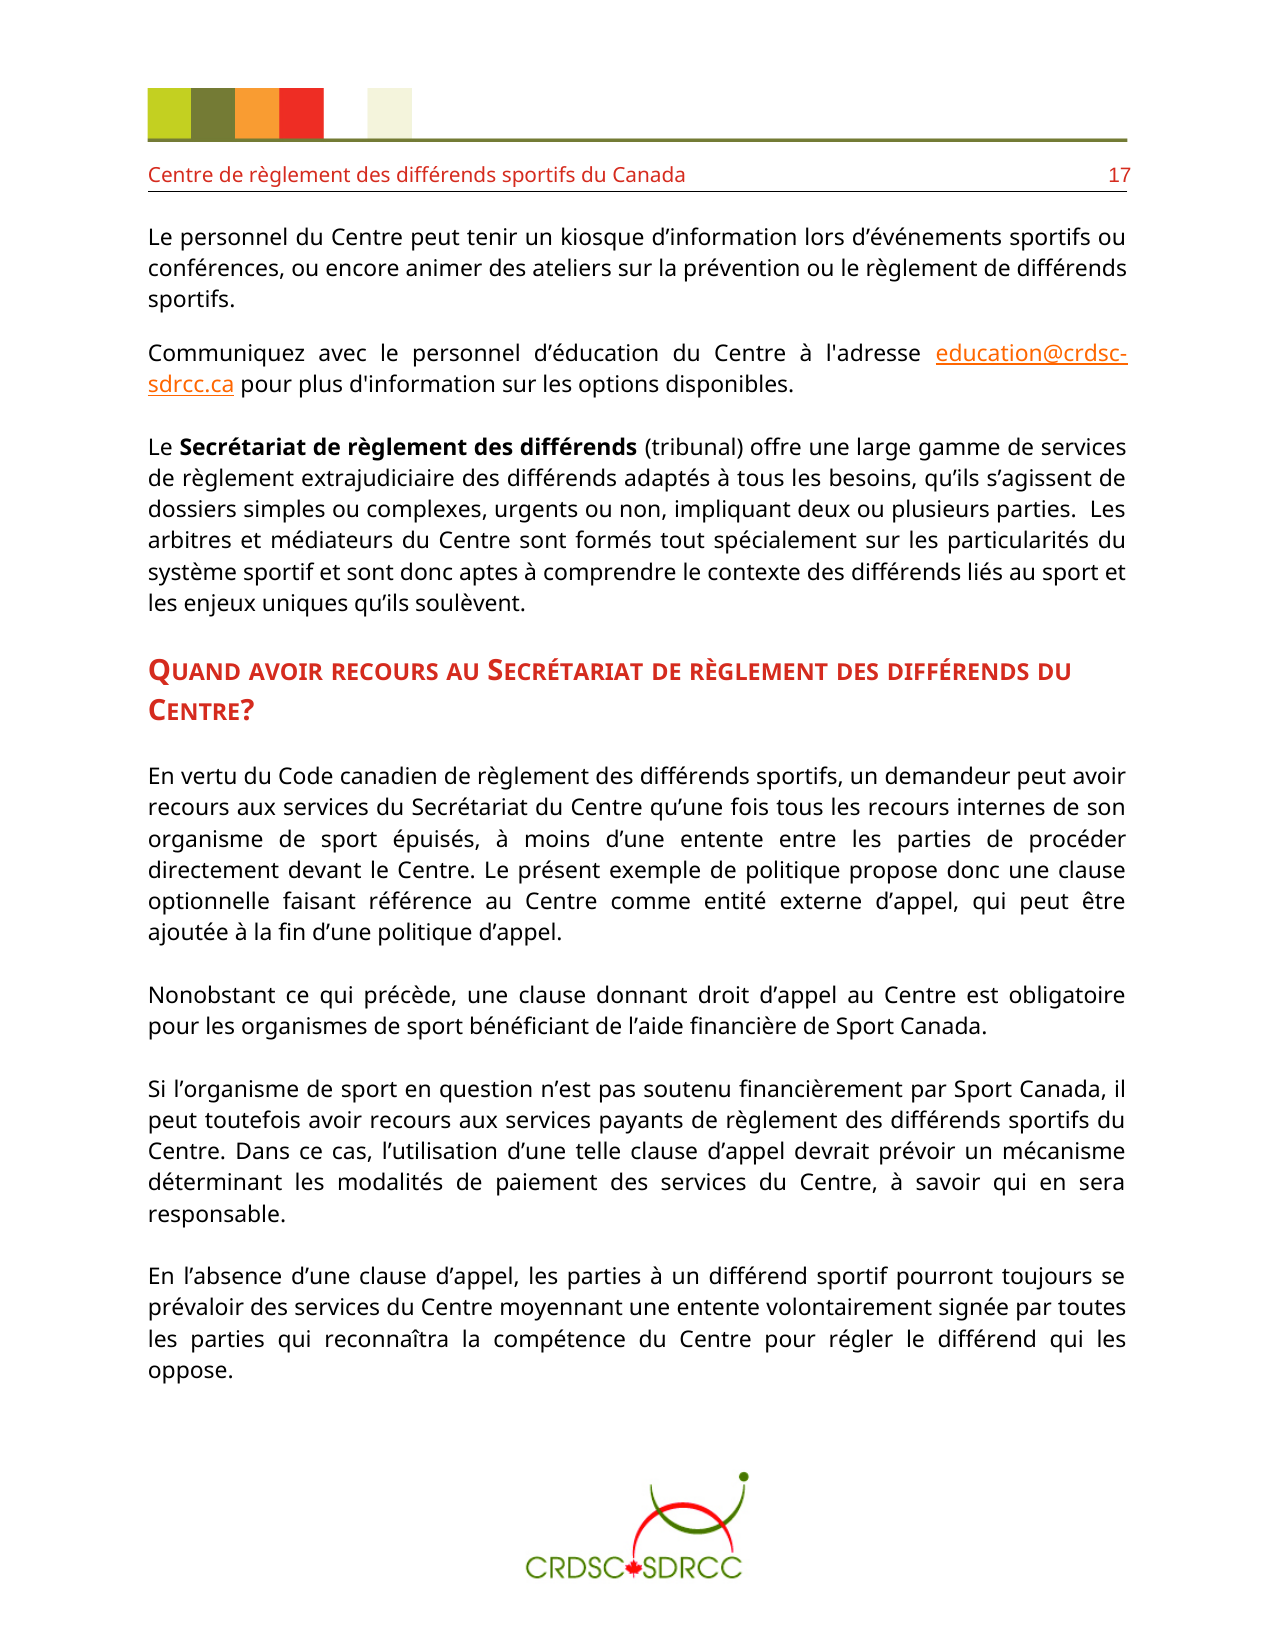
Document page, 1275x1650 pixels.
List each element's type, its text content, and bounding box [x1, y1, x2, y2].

text Si l’organisme de sport en question n’est pas soutenu financièrement par Sport Canada, il peut toutefois avoir recours aux services payants de règlement des différends sportifs du Centre. Dans ce cas, l’utilisation d’une telle clause d’appel devrait prévoir un mécanisme déterminant les modalités de paiement des services du Centre, à savoir qui en sera responsable. [148, 1073, 1127, 1229]
text En vertu du Code canadien de règlement des différends sportifs, un demandeur peut avoir recours aux services du Secrétariat du Centre qu’une fois tous les recours internes de son organisme de sport épuisés, à moins d’une entente entre les parties de procéder directement devant le Centre. Le présent exemple de politique propose donc une clause optionnelle faisant référence au Centre comme entité externe d’appel, qui peut être ajoutée à la fin d’une politique d’appel. [148, 760, 1127, 948]
text Le personnel du Centre peut tenir un kiosque d’information lors d’événements sportifs ou conférences, ou encore animer des ateliers sur la prévention ou le règlement de différends sportifs. [148, 221, 1127, 314]
picture [517, 1461, 758, 1584]
subtitle Quand avoir recours au Secrétariat de règlement des différends du Centre? [148, 649, 1127, 729]
text Communiquez avec le personnel d’éducation du Centre à l'adresse education@crdsc-sdrcc.ca pour plus d'information sur les options disponibles. [148, 337, 1127, 399]
text Nonobstant ce qui précède, une clause donnant droit d’appel au Centre est obligatoire pour les organismes de sport bénéficiant de l’aide financière de Sport Canada. [148, 979, 1127, 1041]
text En l’absence d’une clause d’appel, les parties à un différend sportif pourront toujours se prévaloir des services du Centre moyennant une entente volontairement signée par toutes les parties qui reconnaîtra la compétence du Centre pour régler le différend qui les oppose. [148, 1260, 1127, 1385]
text Le Secrétariat de règlement des différends (tribunal) offre une large gamme de services de règlement extrajudiciaire des différends adaptés à tous les besoins, qu’ils s’agissent de dossiers simples ou complexes, urgents ou non, impliquant deux ou plusieurs parties. Les arbitres et médiateurs du Centre sont formés tout spécialement sur les particularités du système sportif et sont donc aptes à comprendre le contexte des différends liés au sport et les enjeux uniques qu’ils soulèvent. [148, 431, 1127, 618]
picture [147, 88, 1128, 161]
